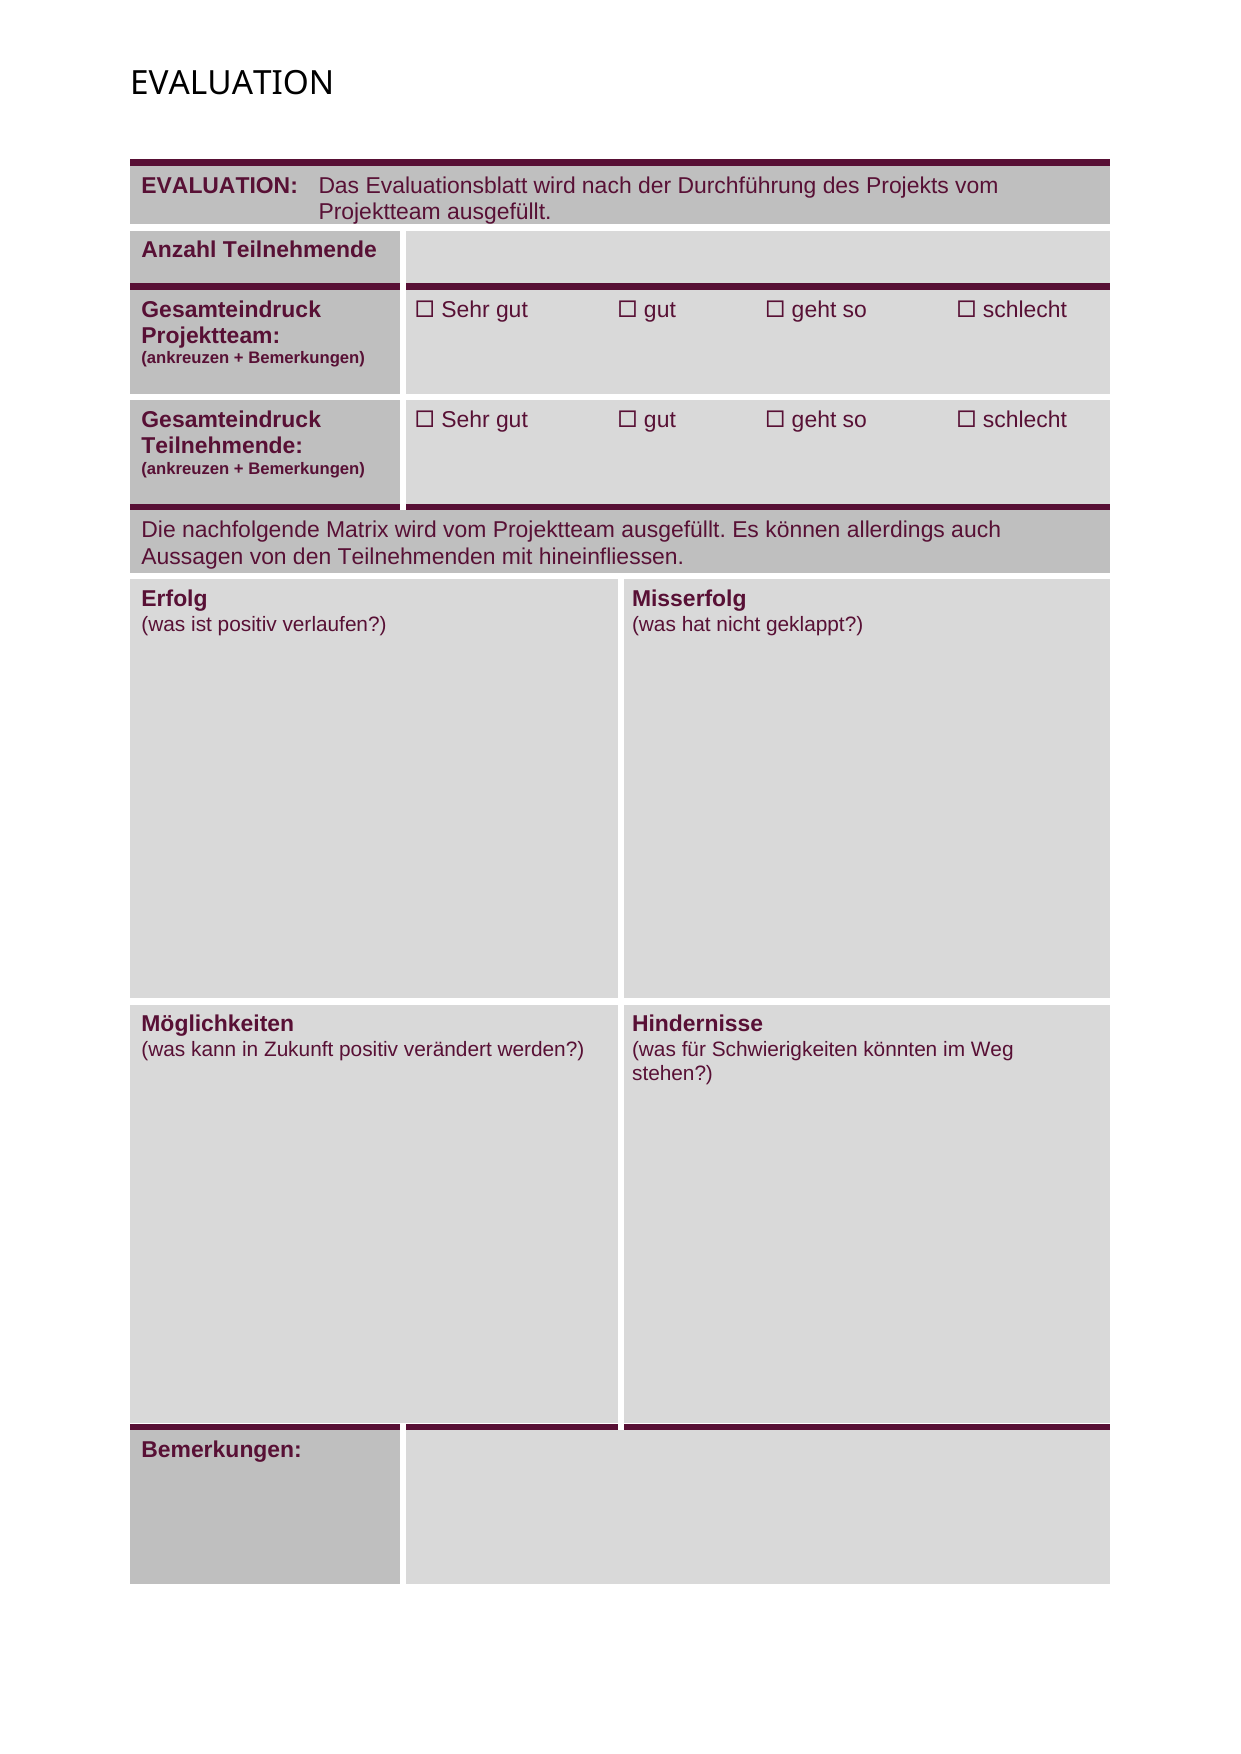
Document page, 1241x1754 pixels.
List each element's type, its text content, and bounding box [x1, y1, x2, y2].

table_cell Anzahl Teilnehmende [130, 231, 400, 283]
table_cell Hindernisse (was für Schwierigkeiten könnten im Weg stehen?) [624, 1005, 1110, 1423]
table_cell Gesamteindruck Projektteam: (ankreuzen + Bemerkungen) [130, 290, 400, 394]
table_cell Sehr gut gut geht so schlecht [406, 290, 1110, 394]
table_cell Bemerkungen: [130, 1430, 400, 1584]
table_cell Möglichkeiten (was kann in Zukunft positiv verändert werden?) [130, 1005, 618, 1423]
table_cell [406, 231, 1110, 283]
table_cell Gesamteindruck Teilnehmende: (ankreuzen + Bemerkungen) [130, 400, 400, 504]
table_cell Sehr gut gut geht so schlecht [406, 400, 1110, 504]
table_cell [406, 1430, 1110, 1584]
table_cell Misserfolg (was hat nicht geklappt?) [624, 579, 1110, 998]
table_cell Die nachfolgende Matrix wird vom Projektteam ausgefüllt. Es können allerdings auch Aussagen von den Teilnehmenden mit hineinfliessen. [130, 510, 1110, 573]
table_header EVALUATION: Das Evaluationsblatt wird nach der Durchführung des Projekts vom Projektteam ausgefüllt. [130, 166, 1110, 224]
text EVALUATION [130, 59, 1110, 135]
table_cell Erfolg (was ist positiv verlaufen?) [130, 579, 618, 998]
